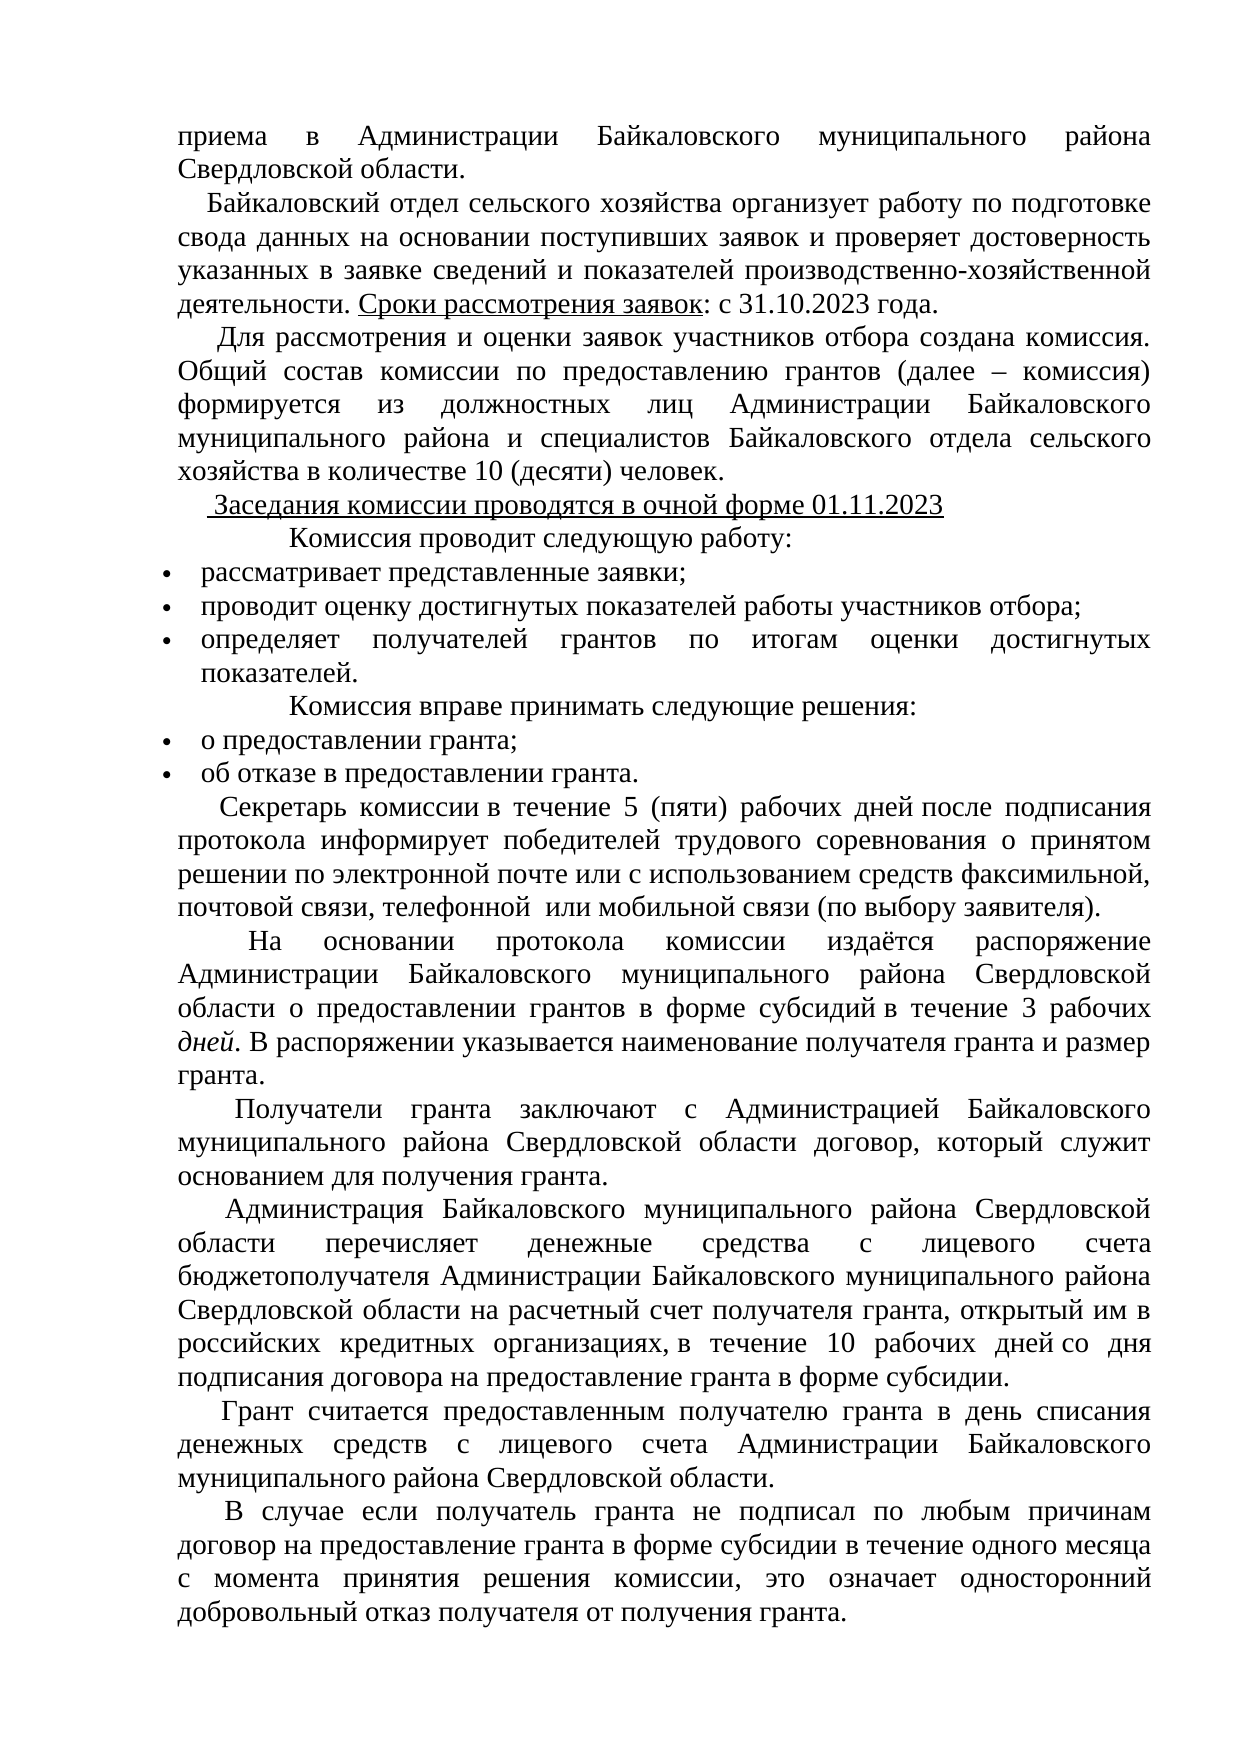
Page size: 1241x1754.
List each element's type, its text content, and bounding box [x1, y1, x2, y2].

text Заседания комиссии проводятся в очной форме 01.11.2023 [177, 487, 1152, 521]
text Грант считается предоставленным получателю гранта в день списания денежных средств с лицевого счета Администрации Байкаловского муниципального района Свердловской области. [177, 1393, 1152, 1493]
list о предоставлении гранта; [163, 722, 1152, 755]
text Комиссия проводит следующую работу: [252, 521, 1152, 554]
list рассматривает представленные заявки; [163, 554, 1152, 588]
text Получатели гранта заключают с Администрацией Байкаловского муниципального района Свердловской области договор, который служит основанием для получения гранта. [177, 1091, 1152, 1191]
list определяет получателей грантов по итогам оценки достигнутых показателей. [163, 621, 1152, 688]
list об отказе в предоставлении гранта. [163, 755, 1152, 789]
text Байкаловский отдел сельского хозяйства организует работу по подготовке свода данных на основании поступивших заявок и проверяет достоверность указанных в заявке сведений и показателей производственно-хозяйственной деятельности. Сроки рассмотрения заявок: с 31.10.2023 года. [177, 185, 1152, 319]
text Для рассмотрения и оценки заявок участников отбора создана комиссия. Общий состав комиссии по предоставлению грантов (далее – комиссия) формируется из должностных лиц Администрации Байкаловского муниципального района и специалистов Байкаловского отдела сельского хозяйства в количестве 10 (десяти) человек. [177, 319, 1152, 487]
list проводит оценку достигнутых показателей работы участников отбора; [163, 588, 1152, 621]
text Комиссия вправе принимать следующие решения: [252, 688, 1152, 722]
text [177, 118, 1152, 185]
text Секретарь комиссии в течение 5 (пяти) рабочих дней после подписания протокола информирует победителей трудового соревнования о принятом решении по электронной почте или с использованием средств факсимильной, почтовой связи, телефонной или мобильной связи (по выбору заявителя). [177, 789, 1152, 923]
text Администрация Байкаловского муниципального района Свердловской области перечисляет денежные средства с лицевого счета бюджетополучателя Администрации Байкаловского муниципального района Свердловской области на расчетный счет получателя гранта, открытый им в российских кредитных организациях, в течение 10 рабочих дней со дня подписания договора на предоставление гранта в форме субсидии. [177, 1191, 1152, 1393]
text В случае если получатель гранта не подписал по любым причинам договор на предоставление гранта в форме субсидии в течение одного месяца с момента принятия решения комиссии, это означает односторонний добровольный отказ получателя от получения гранта. [177, 1493, 1152, 1627]
text На основании протокола комиссии издаётся распоряжение Администрации Байкаловского муниципального района Свердловской области о предоставлении грантов в форме субсидий в течение 3 рабочих дней. В распоряжении указывается наименование получателя гранта и размер гранта. [177, 923, 1152, 1091]
